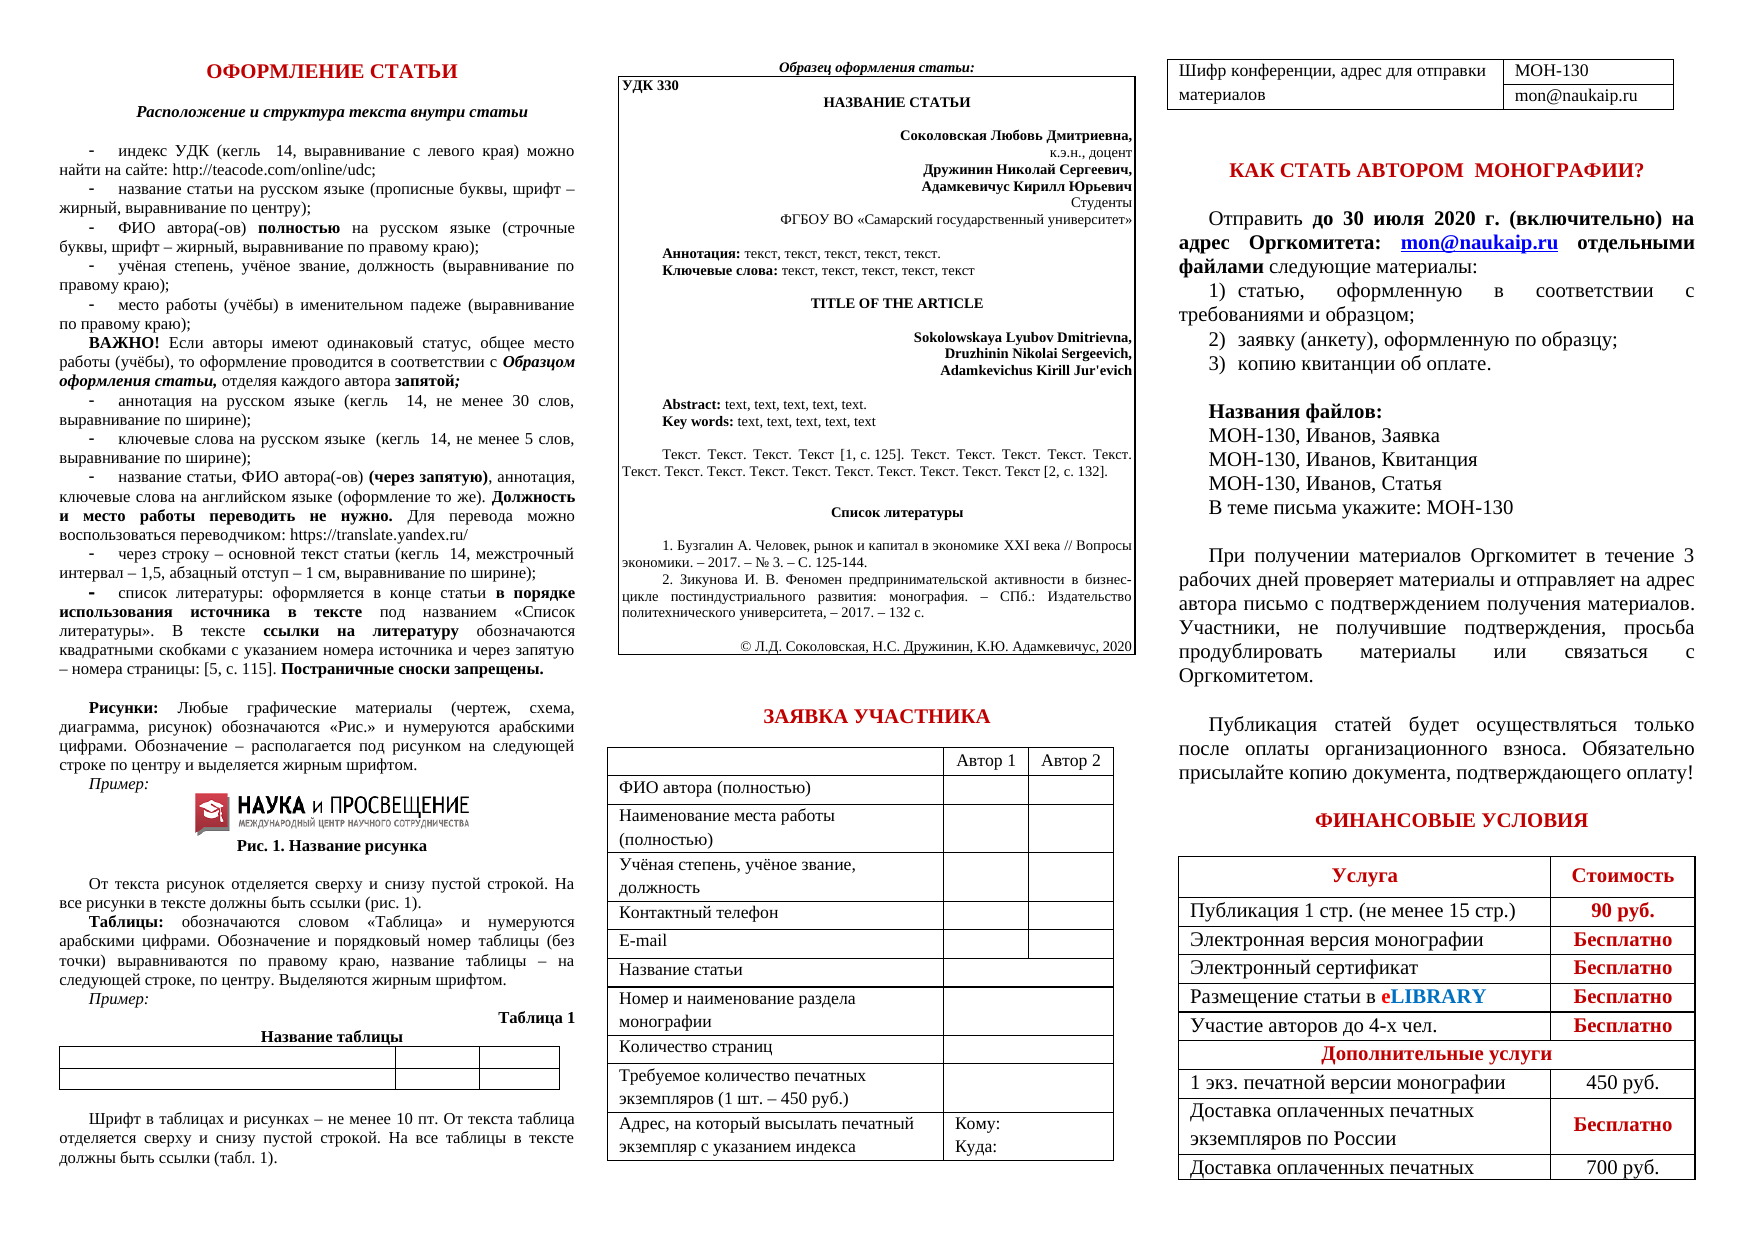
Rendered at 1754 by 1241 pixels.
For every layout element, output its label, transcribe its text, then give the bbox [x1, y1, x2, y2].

text МОН-130, Иванов, Заявка [1179, 423, 1695, 447]
table_cell [944, 902, 1028, 929]
list через строку – основной текст статьи (кегль 14, межстрочный интервал – 1,5, абзацный отступ – 1 см, выравнивание по ширине); [59, 544, 575, 582]
table_cell [944, 959, 1113, 986]
list учёная степень, учёное звание, должность (выравнивание по правому краю); [59, 256, 575, 294]
table_cell [1029, 776, 1113, 804]
table_header Автор 1 [944, 748, 1028, 775]
table_cell [1029, 805, 1113, 852]
text Рис. 1. Название рисунка [59, 835, 575, 854]
table_cell Электронная версия монографии [1179, 927, 1550, 954]
list аннотация на русском языке (кегль 14, не менее 30 слов, выравнивание по ширине); [59, 390, 575, 429]
text Рисунки: Любые графические материалы (чертеж, схема, диаграмма, рисунок) обозначаются «Рис.» и нумеруются арабскими цифрами. Обозначение – располагается под рисунком на следующей строке по центру и выделяется жирным шрифтом. [59, 697, 575, 774]
table_cell Доставка оплаченных печатных экземпляров за пределы России [1179, 1155, 1550, 1179]
table_cell [944, 1036, 1113, 1063]
table_header Автор 2 [1029, 748, 1113, 775]
text Названия файлов: [1179, 399, 1695, 423]
table_cell Требуемое количество печатных экземпляров (1 шт. – 450 руб.) [608, 1064, 943, 1112]
text КАК СТАТЬ АВТОРОМ МОНОГРАФИИ? [1179, 158, 1695, 182]
list заявку (анкету), оформленную по образцу; [1179, 326, 1695, 351]
list статью, оформленную в соответствии с требованиями и образцом; [1179, 278, 1695, 326]
list название статьи на русском языке (прописные буквы, шрифт – жирный, выравнивание по центру); [59, 179, 575, 217]
table_header УДК 330 НАЗВАНИЕ СТАТЬИ Соколовская Любовь Дмитриевна, к.э.н., доцент Дружинин Николай Сергеевич, Адамкевичус Кирилл Юрьевич Студенты ФГБОУ ВО «Самарский государственный университет» Аннотация: текст, текст, текст, текст, текст. Ключевые слова: текст, текст, текст, текст, текст TITLE OF THE ARTICLE Sokolowskaya Lyubov Dmitrievna, Druzhinin Nikolai Sergeevich, Adamkevichus Kirill Jur'evich Abstract: text, text, text, text, text. Key words: text, text, text, text, text Текст. Текст. Текст. Текст [1, с. 125]. Текст. Текст. Текст. Текст. Текст. Текст. Текст. Текст. Текст. Текст. Текст. Текст. Текст. Текст. Текст [2, с. 132]. Список литературы 1. Бузгалин А. Человек, рынок и капитал в экономике XXI века // Вопросы экономики. – 2017. – № 3. – С. 125-144. 2. Зикунова И. В. Феномен предпринимательской активности в бизнес-цикле постиндустриального развития: монография. – СПб.: Издательство политехнического университета, – 2017. – 132 с. © Л.Д. Соколовская, Н.С. Дружинин, К.Ю. Адамкевичус, 2020 [619, 77, 1134, 654]
table_cell [60, 1069, 395, 1089]
table_cell mon@naukaip.ru [1504, 85, 1673, 109]
text Таблицы: обозначаются словом «Таблица» и нумеруются арабскими цифрами. Обозначение и порядковый номер таблицы (без точки) выравниваются по правому краю, название таблицы – на следующей строке, по центру. Выделяются жирным шрифтом. [59, 912, 575, 989]
table_cell 700 руб. [1551, 1155, 1694, 1179]
table_cell 90 руб. [1551, 898, 1694, 926]
text При получении материалов Оргкомитет в течение 3 рабочих дней проверяет материалы и отправляет на адрес автора письмо с подтверждением получения материалов. Участники, не получившие подтверждения, просьба продублировать материалы или связаться с Оргкомитетом. [1179, 543, 1695, 687]
picture [195, 793, 469, 836]
table_header [608, 748, 943, 775]
text Шрифт в таблицах и рисунках – не менее 10 пт. От текста таблица отделяется сверху и снизу пустой строкой. На все таблицы в тексте должны быть ссылки (табл. 1). [59, 1109, 575, 1167]
table_cell [944, 776, 1028, 804]
text МОН-130, Иванов, Статья [1179, 471, 1695, 495]
table_cell Кому: Куда: [944, 1113, 1113, 1160]
table_cell [1029, 853, 1113, 901]
text От текста рисунок отделяется сверху и снизу пустой строкой. На все рисунки в тексте должны быть ссылки (рис. 1). [59, 874, 575, 912]
table_cell Адрес, на который высылать печатный экземпляр с указанием индекса [608, 1113, 943, 1160]
table_cell 450 руб. [1551, 1070, 1694, 1097]
list место работы (учёбы) в именительном падеже (выравнивание по правому краю); [59, 294, 575, 333]
table_cell [944, 930, 1028, 958]
list список литературы: оформляется в конце статьи в порядке использования источника в тексте под названием «Список литературы». В тексте ссылки на литературу обозначаются квадратными скобками с указанием номера источника и через запятую – номера страницы: [5, с. 115]. Постраничные сноски запрещены. [59, 582, 575, 678]
text Публикация статей будет осуществляться только после оплаты организационного взноса. Обязательно присылайте копию документа, подтверждающего оплату! [1179, 711, 1695, 784]
text Пример: [59, 989, 575, 1008]
table_cell [1029, 930, 1113, 958]
table_header [60, 1047, 395, 1067]
table_cell 1 экз. печатной версии монографии [1179, 1070, 1550, 1097]
text ВАЖНО! Если авторы имеют одинаковый статус, общее место работы (учёбы), то оформление проводится в соответствии с Образцом оформления статьи, отделяя каждого автора запятой; [59, 333, 575, 390]
text Пример: [59, 774, 575, 793]
table_cell Электронный сертификат [1179, 955, 1550, 983]
table_cell Номер и наименование раздела монографии [608, 988, 943, 1035]
table_cell ФИО автора (полностью) [608, 776, 943, 804]
table_cell Количество страниц [608, 1036, 943, 1063]
table_cell Наименование места работы (полностью) [608, 805, 943, 852]
list индекс УДК (кегль 14, выравнивание с левого края) можно найти на сайте: http://teacode.com/online/udc; [59, 141, 575, 179]
table_cell [396, 1069, 479, 1089]
table_cell [480, 1069, 559, 1089]
table_cell Шифр конференции, адрес для отправки материалов [1168, 60, 1503, 109]
table_cell [944, 805, 1028, 852]
table_cell E-mail [608, 930, 943, 958]
text ОФОРМЛЕНИЕ СТАТЬИ [59, 59, 575, 83]
table_cell МОН-130 [1504, 60, 1673, 84]
table_header [480, 1047, 559, 1067]
text Расположение и структура текста внутри статьи [59, 102, 575, 121]
table_cell Название статьи [608, 959, 943, 986]
table_header Стоимость [1551, 857, 1694, 897]
table_cell Контактный телефон [608, 902, 943, 929]
text В теме письма укажите: МОН-130 [1179, 495, 1695, 519]
text МОН-130, Иванов, Квитанция [1179, 447, 1695, 471]
table_cell Дополнительные услуги [1179, 1041, 1694, 1069]
text Образец оформления статьи: [619, 59, 1135, 76]
table_header Услуга [1179, 857, 1550, 897]
table_cell [944, 1064, 1113, 1112]
text Таблица 1 [59, 1008, 575, 1027]
text Название таблицы [59, 1027, 575, 1046]
table_cell Бесплатно [1551, 927, 1694, 954]
table_cell Учёная степень, учёное звание, должность [608, 853, 943, 901]
text ФИНАНСОВЫЕ УСЛОВИЯ [1179, 808, 1695, 832]
table_header [396, 1047, 479, 1067]
table_cell Бесплатно [1551, 1013, 1694, 1040]
table_cell Участие авторов до 4-х чел. [1179, 1013, 1550, 1040]
table_cell Бесплатно [1551, 1099, 1694, 1154]
text ЗАЯВКА УЧАСТНИКА [619, 703, 1135, 728]
list ФИО автора(-ов) полностью на русском языке (строчные буквы, шрифт – жирный, выравнивание по правому краю); [59, 217, 575, 256]
table_cell [944, 853, 1028, 901]
table_cell Бесплатно [1551, 984, 1694, 1011]
table_cell Публикация 1 стр. (не менее 15 стр.) [1179, 898, 1550, 926]
list копию квитанции об оплате. [1179, 351, 1695, 374]
table_cell [944, 988, 1113, 1035]
table_cell Доставка оплаченных печатных экземпляров по России [1179, 1099, 1550, 1154]
table_cell [1029, 902, 1113, 929]
list ключевые слова на русском языке (кегль 14, не менее 5 слов, выравнивание по ширине); [59, 429, 575, 467]
table_cell Размещение статьи в eLIBRARY [1179, 984, 1550, 1011]
table_cell Бесплатно [1551, 955, 1694, 983]
list название статьи, ФИО автора(-ов) (через запятую), аннотация, ключевые слова на английском языке (оформление то же). Должность и место работы переводить не нужно. Для перевода можно воспользоваться переводчиком: https://translate.yandex.ru/ [59, 467, 575, 544]
text Отправить до 30 июля 2020 г. (включительно) на адрес Оргкомитета: mon@naukaip.ru отдельными файлами следующие материалы: [1179, 206, 1695, 278]
